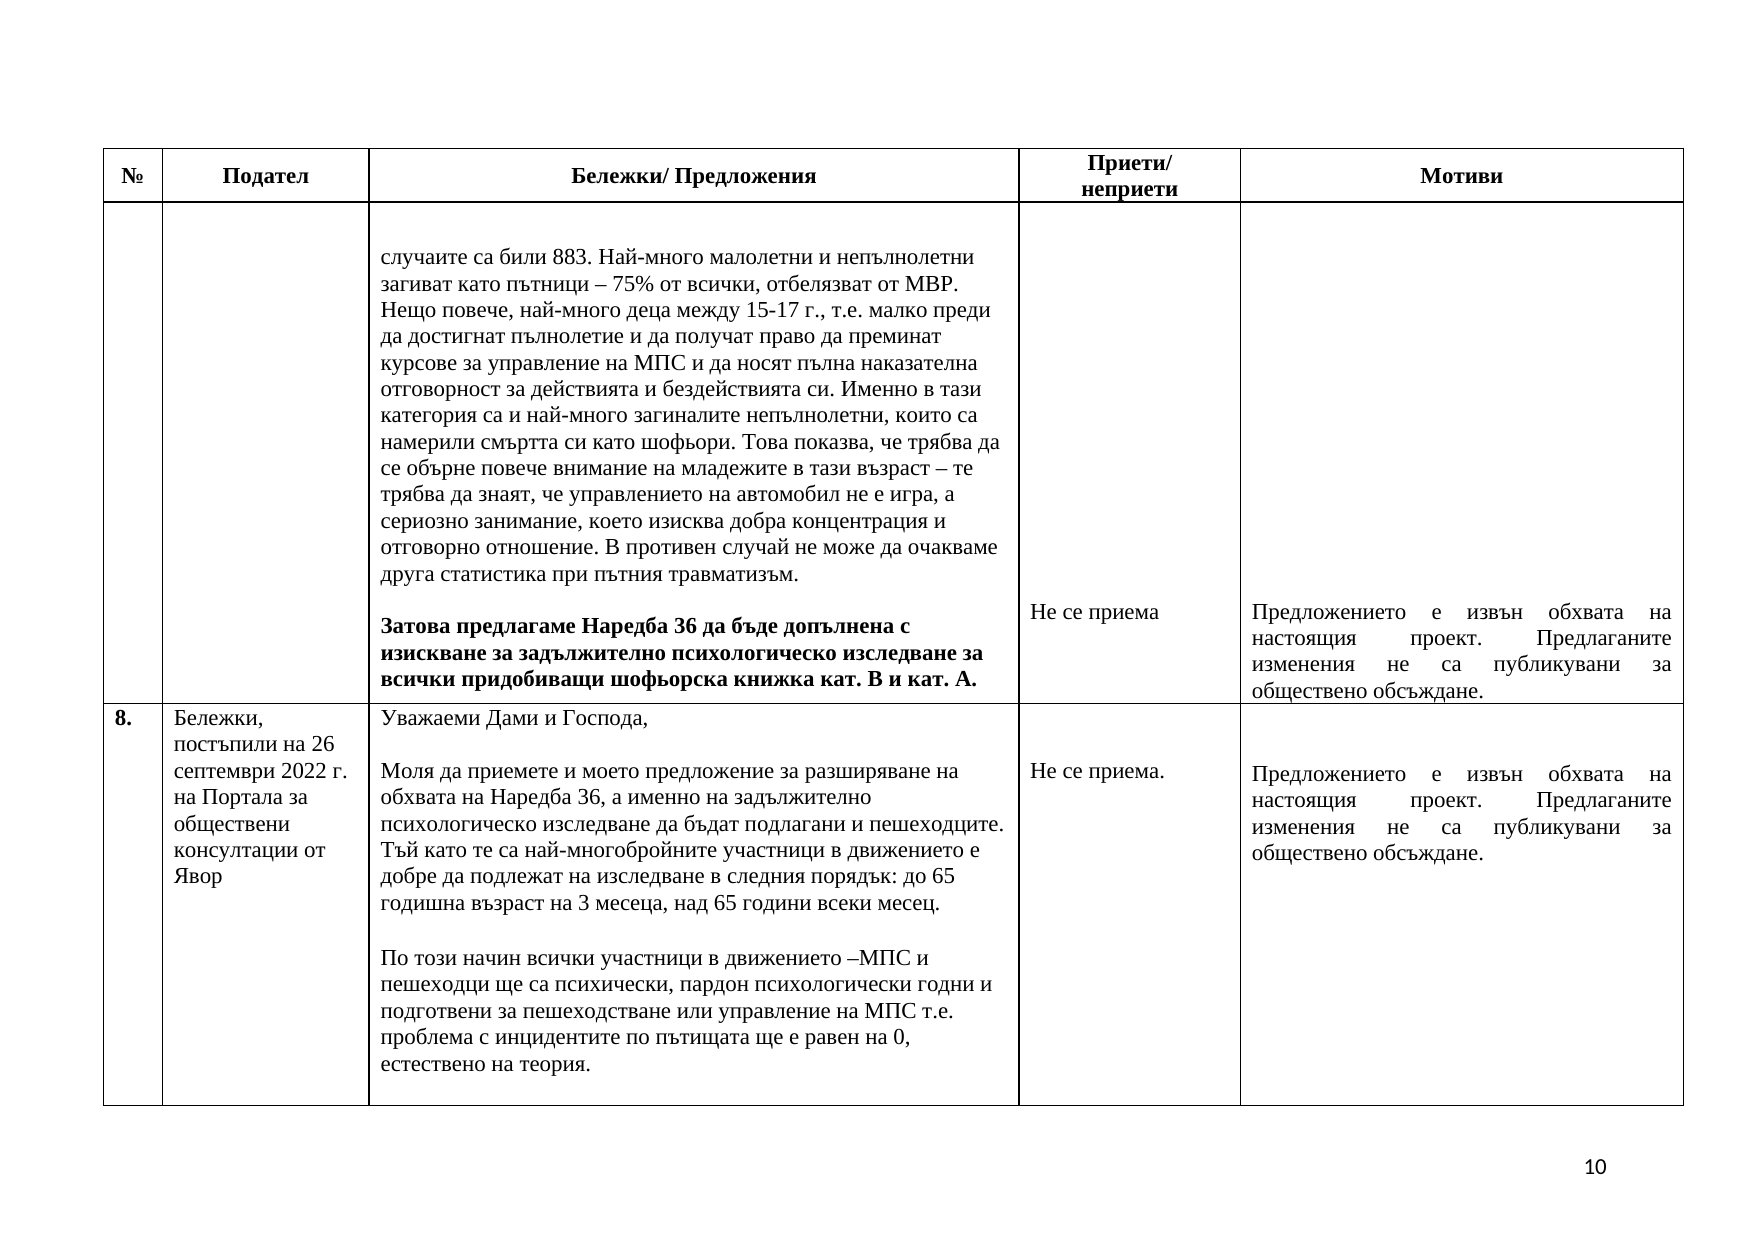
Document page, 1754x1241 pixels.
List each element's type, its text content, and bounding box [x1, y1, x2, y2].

table_header Бележки/ Предложения [370, 149, 1018, 201]
table_cell Не се приема. [1020, 704, 1240, 1105]
table_cell 8. [104, 704, 162, 1105]
table_cell Не се приема. Не се приема [1020, 203, 1240, 703]
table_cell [370, 704, 1018, 1105]
table_header Мотиви [1241, 149, 1683, 201]
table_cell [370, 203, 1018, 703]
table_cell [163, 203, 368, 703]
table_header Подател [163, 149, 368, 201]
table_header Приети/ неприети [1020, 149, 1240, 201]
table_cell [1241, 704, 1683, 1105]
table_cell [163, 704, 368, 1105]
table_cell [1241, 203, 1683, 703]
table_header № [104, 149, 162, 201]
table_cell 7. [104, 203, 162, 703]
